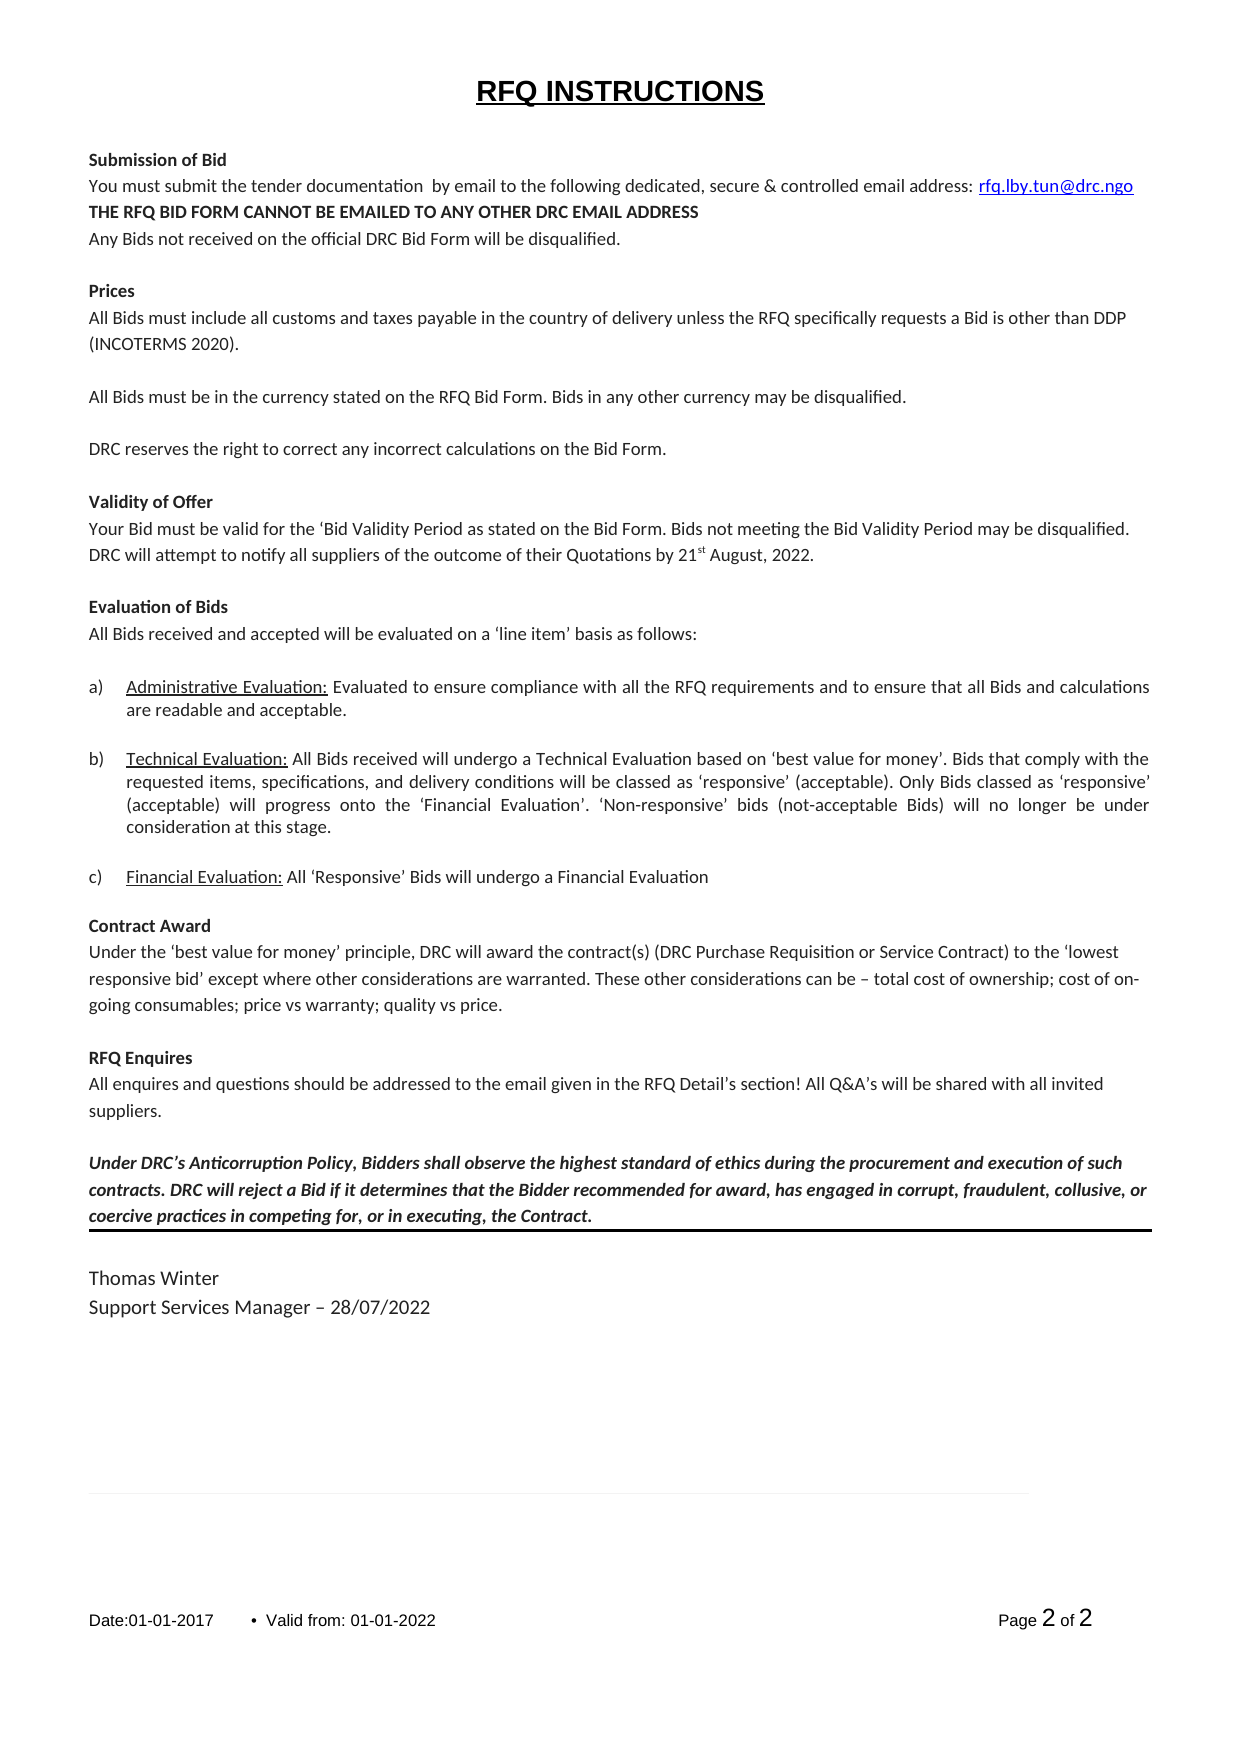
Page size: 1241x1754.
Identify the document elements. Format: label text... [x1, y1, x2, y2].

list Administrative Evaluation: Evaluated to ensure compliance with all the RFQ requirements and to ensure that all Bids and calculations are readable and acceptable. [89, 675, 1152, 721]
text Your Bid must be valid for the ‘Bid Validity Period as stated on the Bid Form. Bids not meeting the Bid Validity Period may be disqualified. DRC will attempt to notify all suppliers of the outcome of their Quotations by 21st August, 2022. [89, 517, 1152, 566]
text All enquires and questions should be addressed to the email given in the RFQ Detail’s section! All Q&A’s will be shared with all invited suppliers. [89, 1072, 1152, 1122]
text Under the ‘best value for money’ principle, DRC will award the contract(s) (DRC Purchase Requisition or Service Contract) to the ‘lowest responsive bid’ except where other considerations are warranted. These other considerations can be – total cost of ownership; cost of on-going consumables; price vs warranty; quality vs price. [89, 941, 1152, 1016]
text RFQ Enquires [89, 1046, 1152, 1069]
text Support Services Manager – 28/07/2022 [89, 1294, 1152, 1319]
text All Bids must be in the currency stated on the RFQ Bid Form. Bids in any other currency may be disqualified. [89, 385, 1152, 408]
text Any Bids not received on the official DRC Bid Form will be disqualified. [89, 227, 1152, 250]
text Prices [89, 279, 1152, 302]
text All Bids received and accepted will be evaluated on a ‘line item’ basis as follows: [89, 622, 1152, 645]
text Contract Award [89, 914, 1152, 937]
text All Bids must include all customs and taxes payable in the country of delivery unless the RFQ specifically requests a Bid is other than DDP (INCOTERMS 2020). [89, 306, 1152, 355]
text You must submit the tender documentation by email to the following dedicated, secure & controlled email address: rfq.lby.tun@drc.ngo [89, 174, 1152, 197]
text THE RFQ BID FORM CANNOT BE EMAILED TO ANY OTHER DRC EMAIL ADDRESS [89, 200, 1152, 223]
text Submission of Bid [89, 148, 1152, 171]
text Thomas Winter [89, 1265, 1152, 1290]
list Financial Evaluation: All ‘Responsive’ Bids will undergo a Financial Evaluation [89, 865, 1152, 888]
text Under DRC’s Anticorruption Policy, Bidders shall observe the highest standard of ethics during the procurement and execution of such contracts. DRC will reject a Bid if it determines that the Bidder recommended for award, has engaged in corrupt, fraudulent, collusive, or coercive practices in competing for, or in executing, the Contract. [89, 1151, 1152, 1229]
text Evaluation of Bids [89, 596, 1152, 619]
text DRC reserves the right to correct any incorrect calculations on the Bid Form. [89, 438, 1152, 461]
text Validity of Offer [89, 490, 1152, 513]
list Technical Evaluation: All Bids received will undergo a Technical Evaluation based on ‘best value for money’. Bids that comply with the requested items, specifications, and delivery conditions will be classed as ‘responsive’ (acceptable). Only Bids classed as ‘responsive’ (acceptable) will progress onto the ‘Financial Evaluation’. ‘Non-responsive’ bids (not-acceptable Bids) will no longer be under consideration at this stage. [89, 747, 1152, 839]
